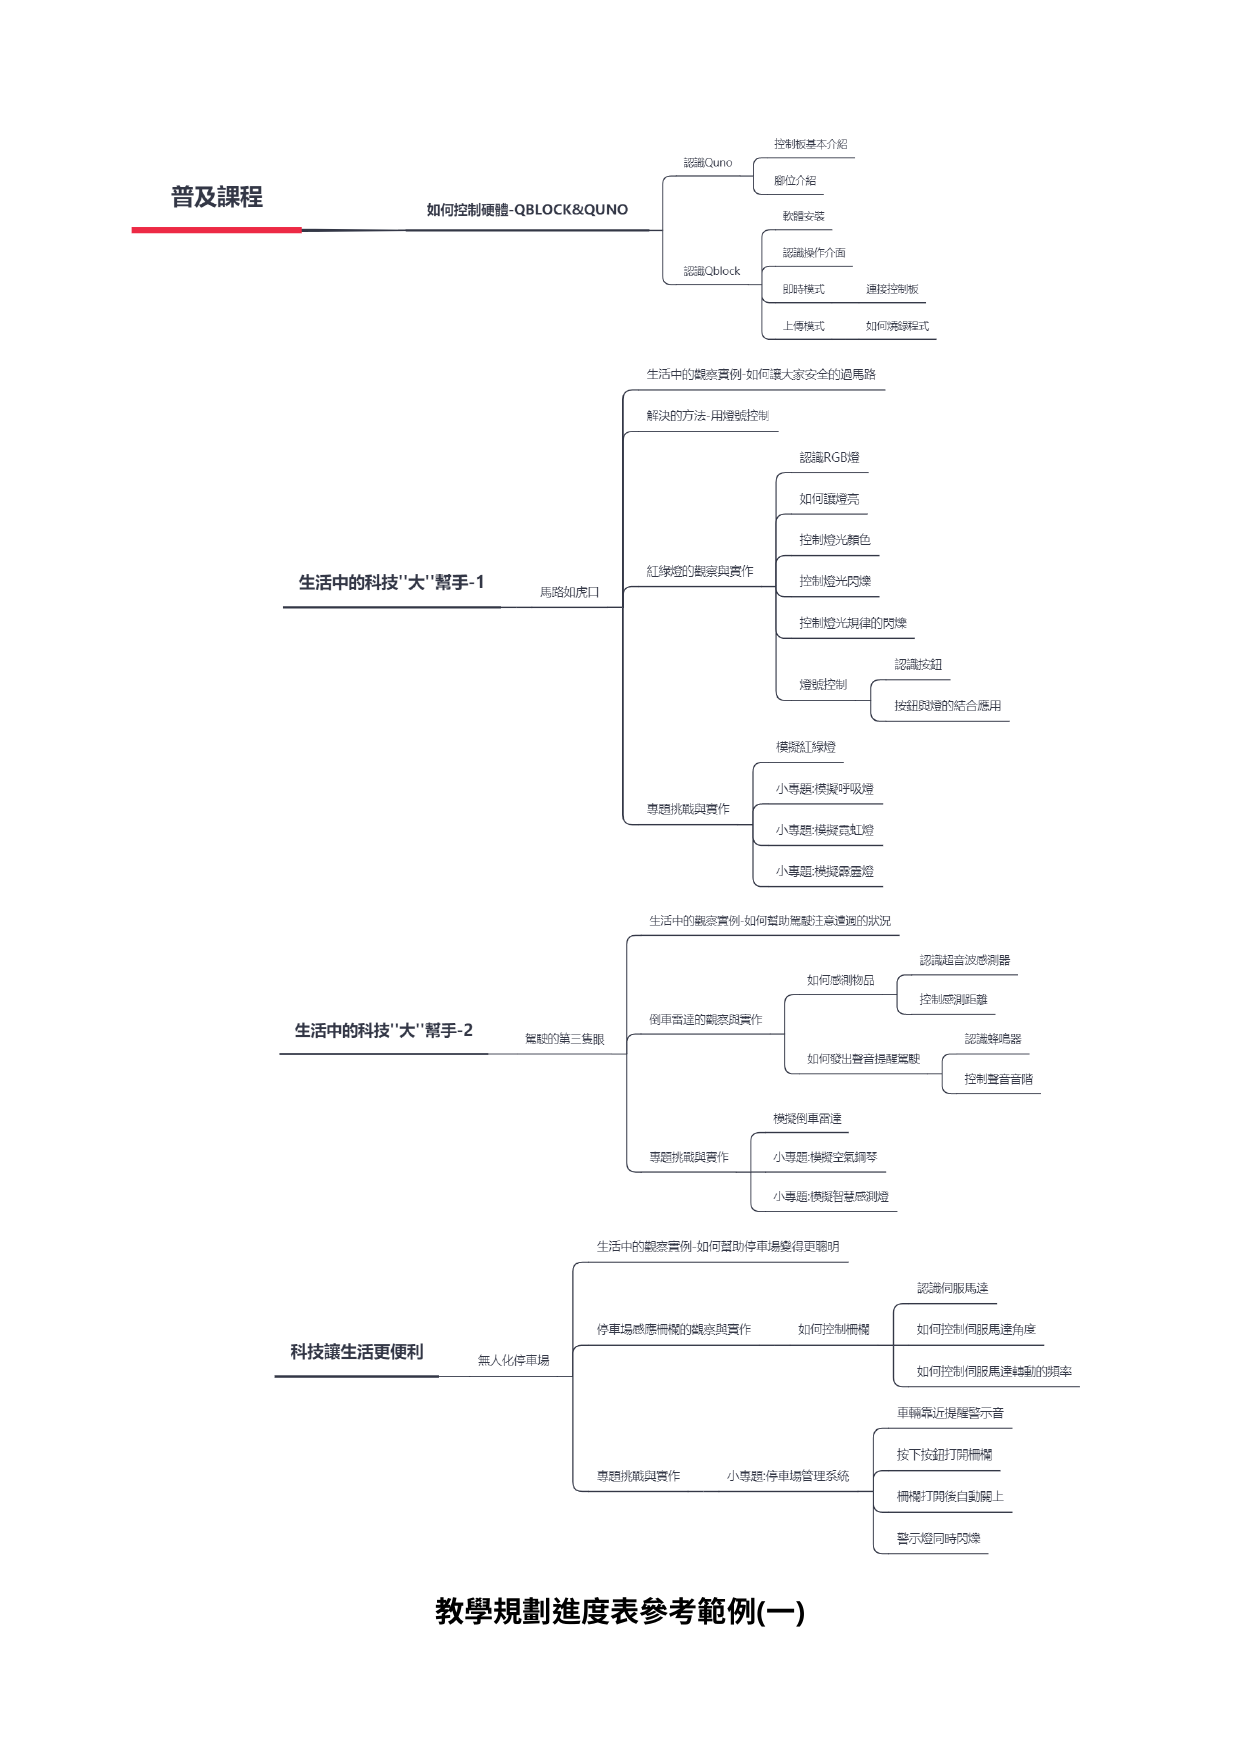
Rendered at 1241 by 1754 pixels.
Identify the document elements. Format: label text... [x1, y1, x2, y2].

picture [126, 111, 1017, 890]
picture [262, 1224, 1128, 1564]
picture [268, 907, 1134, 1214]
